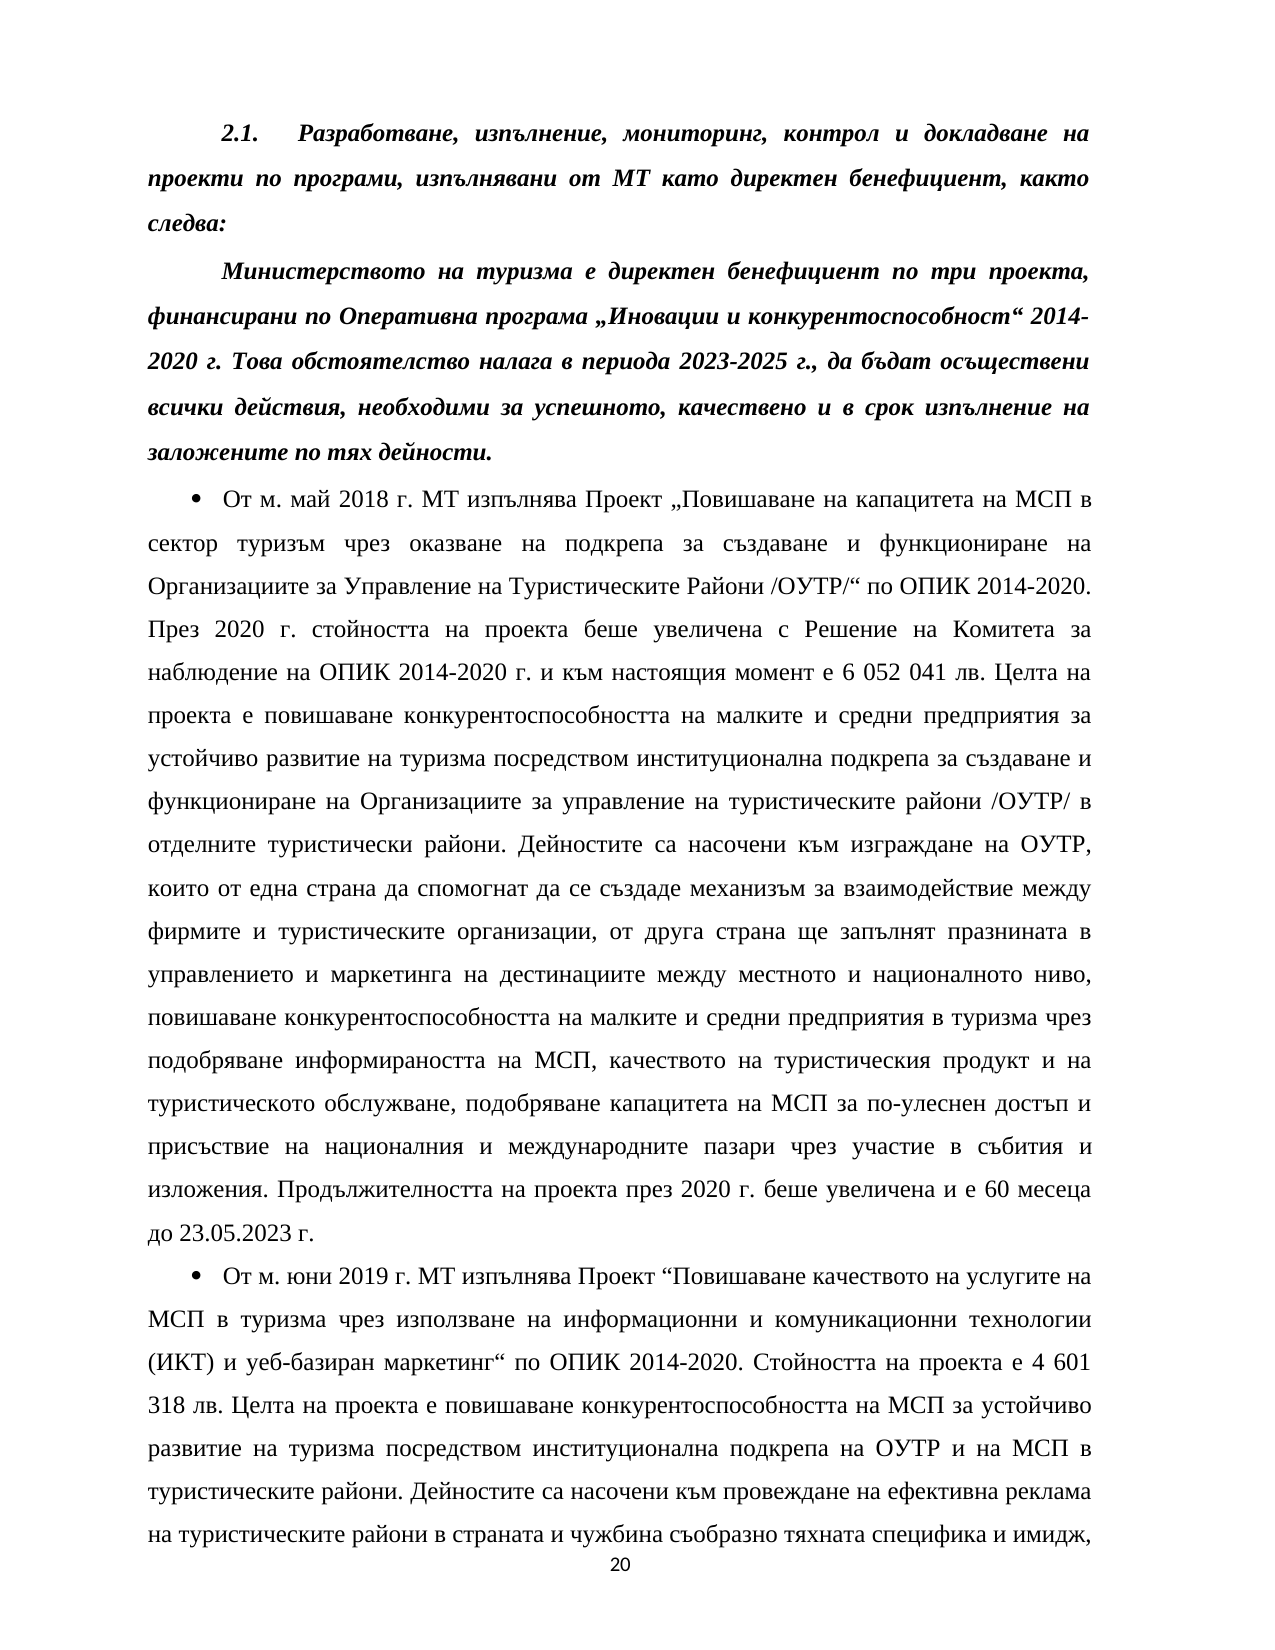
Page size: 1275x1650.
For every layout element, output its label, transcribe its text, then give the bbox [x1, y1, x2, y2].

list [148, 1261, 1093, 1548]
list От м. май 2018 г. МТ изпълнява Проект „Повишаване на капацитета на МСП в сектор туризъм чрез оказване на подкрепа за създаване и функциониране на Организациите за Управление на Туристическите Райони /ОУТР/“ по ОПИК 2014-2020. През 2020 г. стойността на проекта беше увеличена с Решение на Комитета за наблюдение на ОПИК 2014-2020 г. и към настоящия момент е 6 052 041 лв. Целта на проекта е повишаване конкурентоспособността на малките и средни предприятия за устойчиво развитие на туризма посредством институционална подкрепа за създаване и функциониране на Организациите за управление на туристическите райони /ОУТР/ в отделните туристически райони. Дейностите са насочени към изграждане на ОУТР, които от една страна да спомогнат да се създаде механизъм за взаимодействие между фирмите и туристическите организации, от друга страна ще запълнят празнината в управлението и маркетинга на дестинациите между местното и националното ниво, повишаване конкурентоспособността на малките и средни предприятия в туризма чрез подобряване информираността на МСП, качеството на туристическия продукт и на туристическото обслужване, подобряване капацитета на МСП за по-улеснен достъп и присъствие на националния и международните пазари чрез участие в събития и изложения. Продължителността на проекта през 2020 г. беше увеличена и е 60 месеца до 23.05.2023 г. [148, 484, 1093, 1246]
text Министерството на туризма е директен бенефициент по три проекта, финансирани по Оперативна програма „Иновации и конкурентоспособност“ 2014-2020 г. Това обстоятелство налага в периода 2023-2025 г., да бъдат осъществени всички действия, необходими за успешното, качествено и в срок изпълнение на заложените по тях дейности. [148, 256, 1093, 465]
list Разработване, изпълнение, мониторинг, контрол и докладване на проекти по програми, изпълнявани от МТ като директен бенефициент, както следва: [148, 118, 1093, 237]
